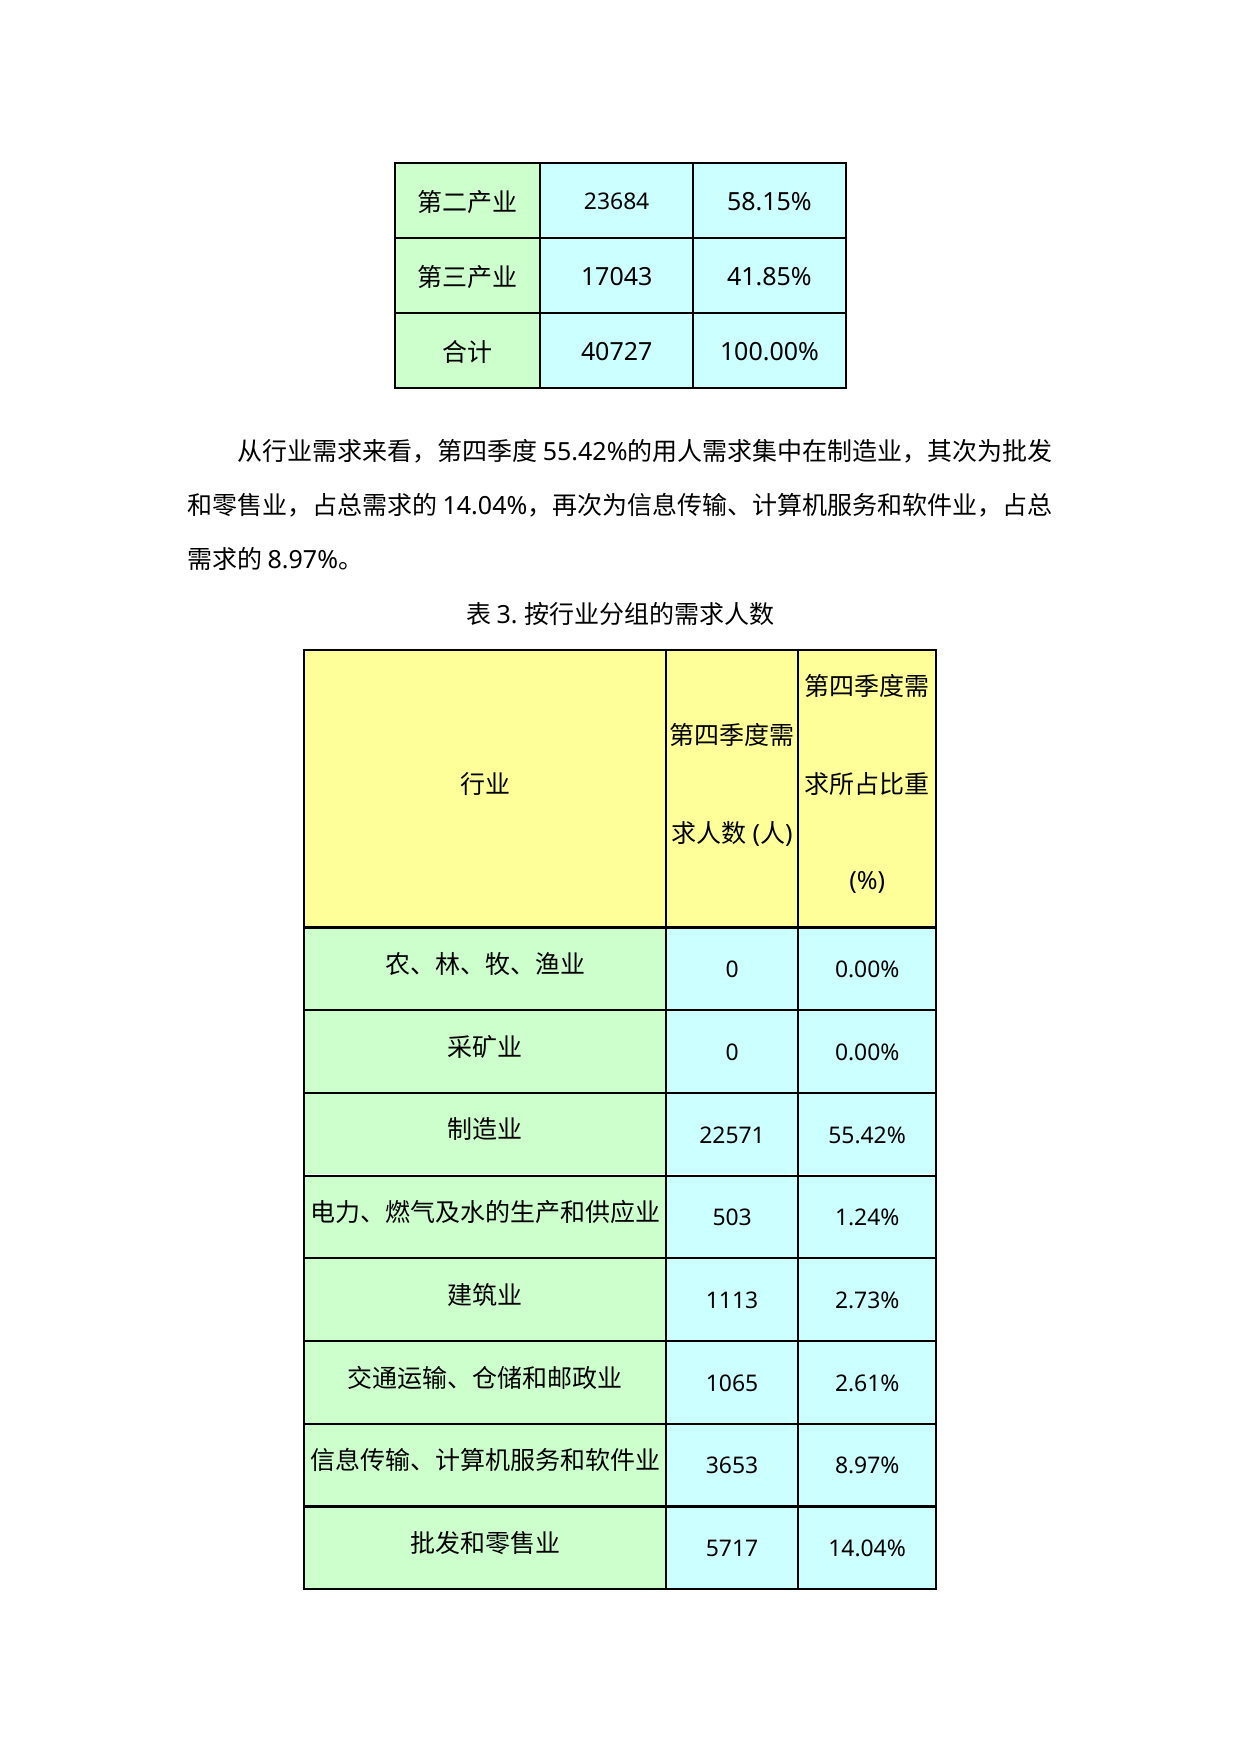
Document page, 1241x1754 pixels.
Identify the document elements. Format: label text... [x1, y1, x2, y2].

table_cell 0 [667, 1011, 797, 1092]
table_cell 0.00% [799, 929, 935, 1009]
table_cell 批发和零售业 [305, 1508, 665, 1588]
table_cell 1.24% [799, 1177, 935, 1257]
table_cell 8.97% [799, 1425, 935, 1505]
table_cell 23684 [541, 164, 692, 237]
table_cell 17043 [541, 239, 692, 312]
table_cell 0.00% [799, 1011, 935, 1092]
table_header 行业 [305, 651, 665, 926]
table_cell 41.85% [694, 239, 845, 312]
table_cell 采矿业 [305, 1011, 665, 1092]
table_cell 建筑业 [305, 1259, 665, 1340]
table_cell 58.15% [694, 164, 845, 237]
table_cell 503 [667, 1177, 797, 1257]
table_cell 5717 [667, 1508, 797, 1588]
table_cell 第二产业 [396, 164, 539, 237]
table_header 第四季度需求人数 (人) [667, 651, 797, 926]
table_cell 1113 [667, 1259, 797, 1340]
text 表3. 按行业分组的需求人数 [187, 594, 1053, 631]
table_cell 100.00% [694, 314, 845, 387]
table_cell 2.73% [799, 1259, 935, 1340]
table_cell 22571 [667, 1094, 797, 1174]
table_cell 制造业 [305, 1094, 665, 1174]
table_cell 55.42% [799, 1094, 935, 1174]
table_cell 14.04% [799, 1508, 935, 1588]
table_cell 40727 [541, 314, 692, 387]
table_cell 农、林、牧、渔业 [305, 929, 665, 1009]
table_cell 合计 [396, 314, 539, 387]
text 从行业需求来看，第四季度55.42%的用人需求集中在制造业，其次为批发和零售业，占总需求的14.04%，再次为信息传输、计算机服务和软件业，占总需求的8.97%。 [187, 431, 1053, 576]
table_cell 1065 [667, 1342, 797, 1423]
table_cell 交通运输、仓储和邮政业 [305, 1342, 665, 1423]
table_cell 2.61% [799, 1342, 935, 1423]
table_cell 3653 [667, 1425, 797, 1505]
table_cell 第三产业 [396, 239, 539, 312]
table_header 第四季度需求所占比重 (%) [799, 651, 935, 926]
table_cell 0 [667, 929, 797, 1009]
table_cell 电力、燃气及水的生产和供应业 [305, 1177, 665, 1257]
table_cell 信息传输、计算机服务和软件业 [305, 1425, 665, 1505]
